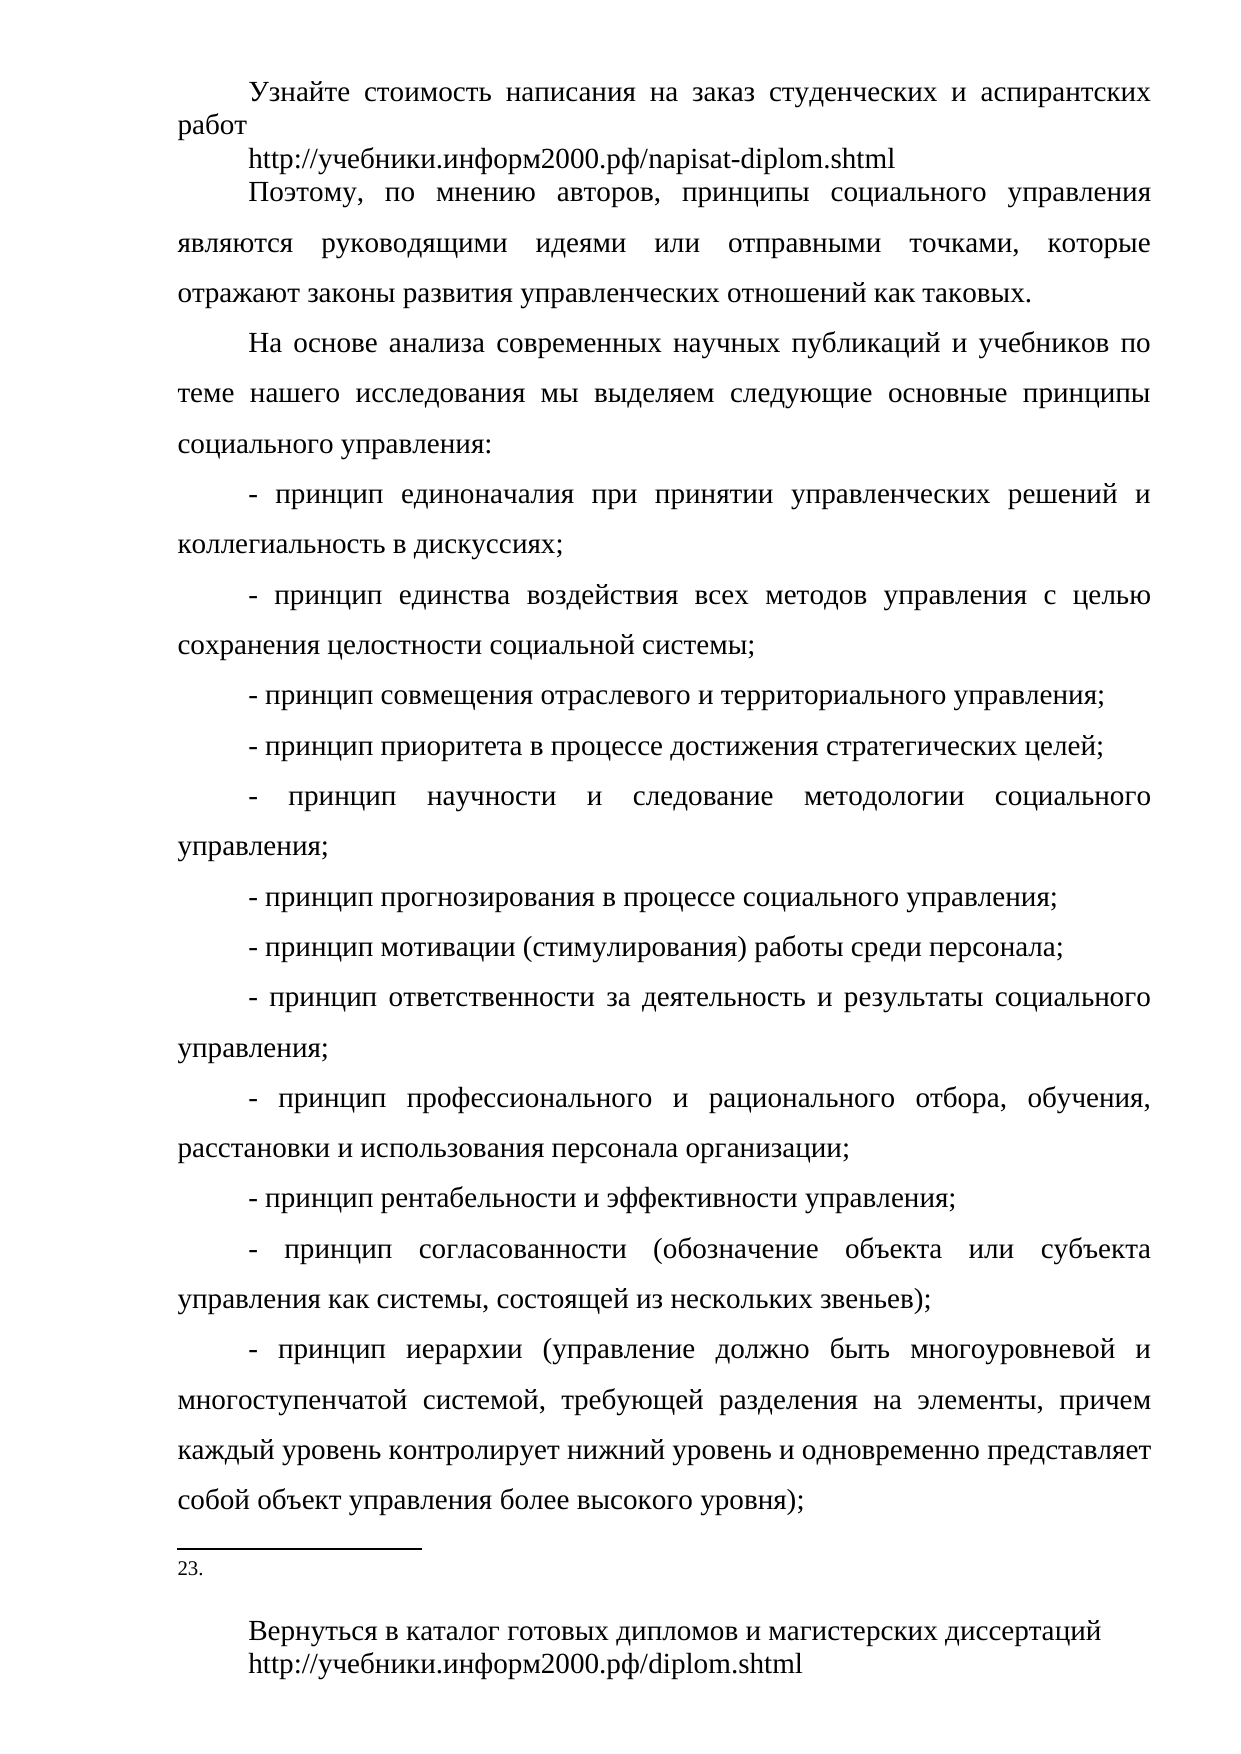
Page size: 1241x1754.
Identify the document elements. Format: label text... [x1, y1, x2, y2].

text - принцип согласованности (обозначение объекта или субъекта управления как системы, состоящей из нескольких звеньев); [177, 1231, 1152, 1315]
text - принцип научности и следование методологии социального управления; [177, 778, 1152, 862]
text - принцип единства воздействия всех методов управления с целью сохранения целостности социальной системы; [177, 577, 1152, 661]
text - принцип прогнозирования в процессе социального управления; [177, 879, 1152, 912]
text - принцип единоначалия при принятии управленческих решений и коллегиальность в дискуссиях; [177, 476, 1152, 560]
text - принцип совмещения отраслевого и территориального управления; [177, 677, 1152, 711]
text - принцип мотивации (стимулирования) работы среди персонала; [177, 929, 1152, 963]
text На основе анализа современных научных публикаций и учебников по теме нашего исследования мы выделяем следующие основные принципы социального управления: [177, 325, 1152, 459]
text - принцип ответственности за деятельность и результаты социального управления; [177, 979, 1152, 1063]
text - принцип иерархии (управление должно быть многоуровневой и многоступенчатой системой, требующей разделения на элементы, причем каждый уровень контролирует нижний уровень и одновременно представляет собой объект управления более высокого уровня); [177, 1332, 1152, 1516]
text Поэтому, по мнению авторов, принципы социального управления являются руководящими идеями или отправными точками, которые отражают законы развития управленческих отношений как таковых. [177, 174, 1152, 308]
text - принцип профессионального и рационального отбора, обучения, расстановки и использования персонала организации; [177, 1080, 1152, 1164]
text - принцип рентабельности и эффективности управления; [177, 1181, 1152, 1214]
text - принцип приоритета в процессе достижения стратегических целей; [177, 728, 1152, 761]
